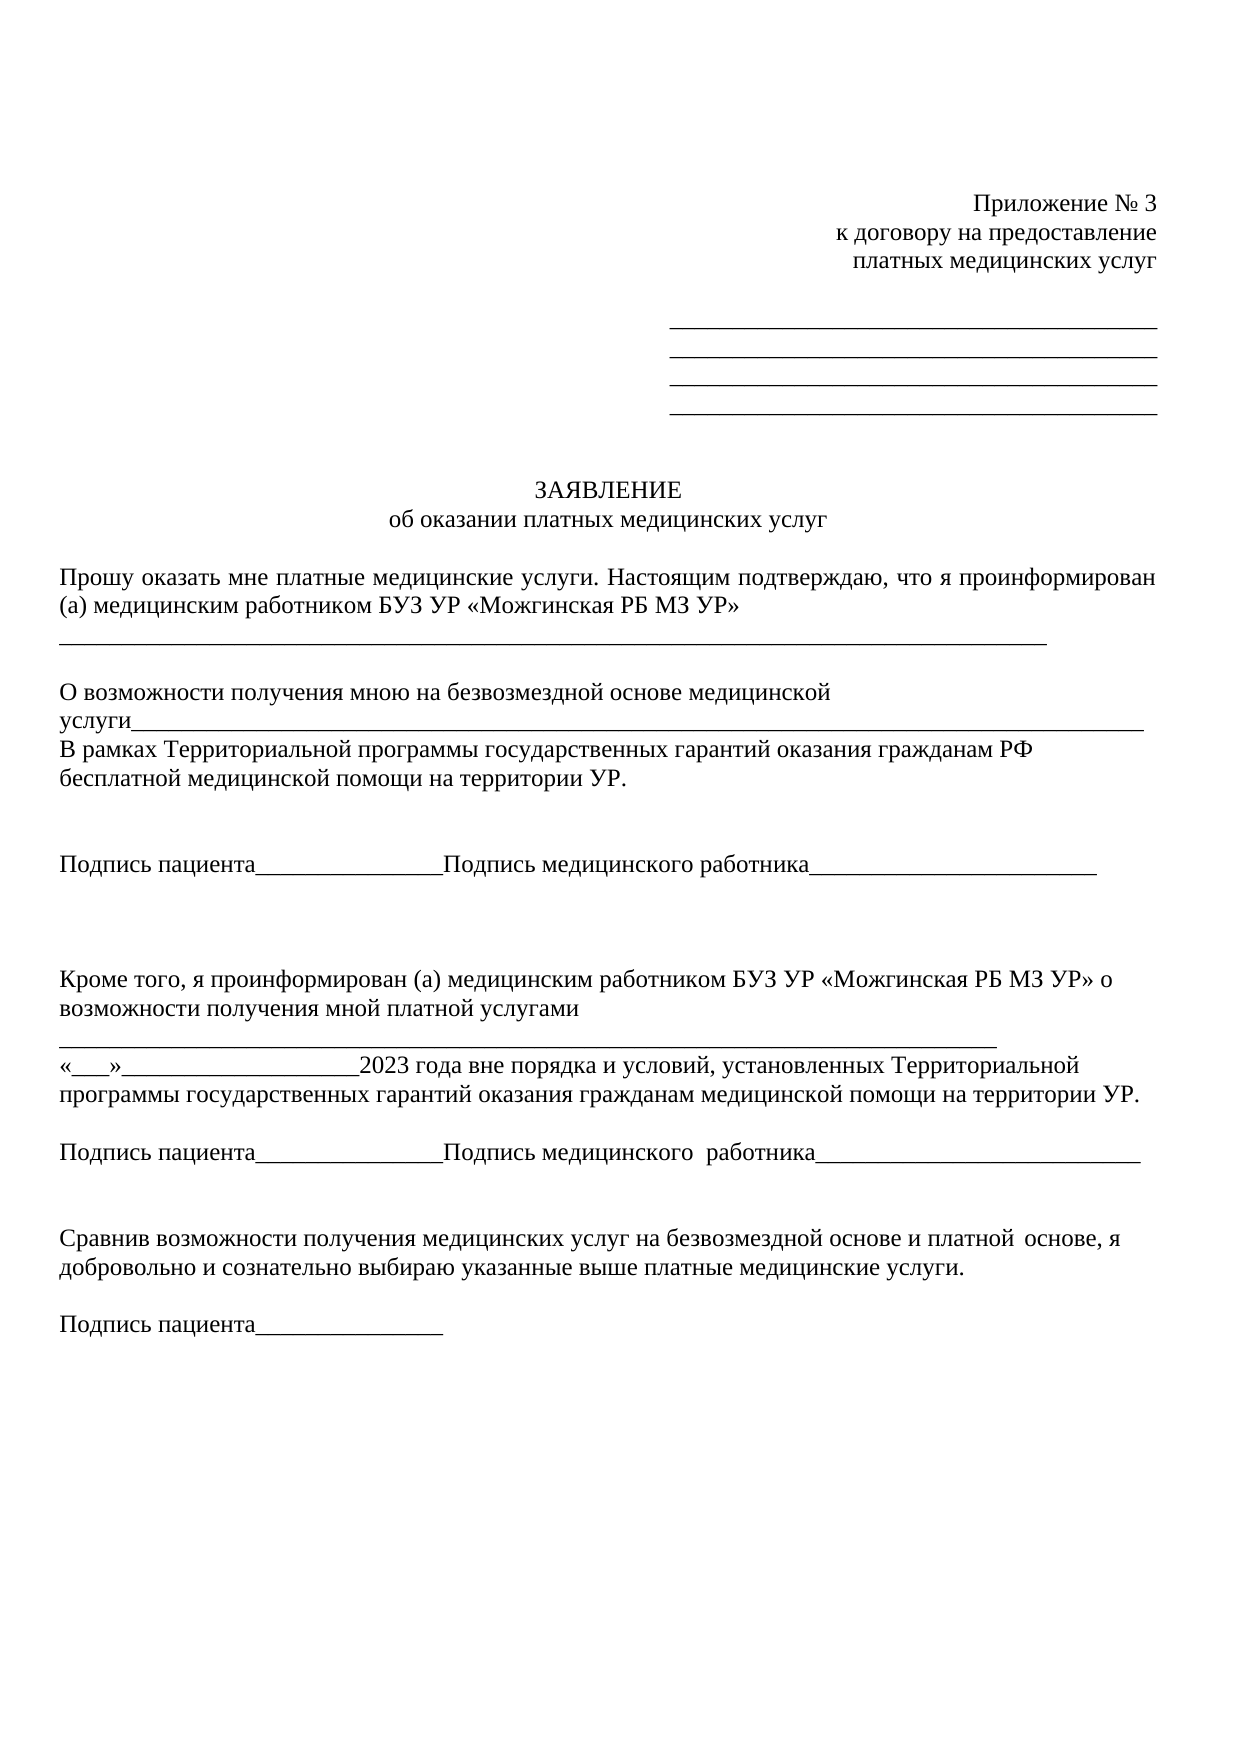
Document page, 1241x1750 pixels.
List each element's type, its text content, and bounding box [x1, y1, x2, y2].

text Приложение № 3 [59, 188, 1157, 217]
text _______________________________________________________________________________ [59, 619, 1157, 648]
text об оказании платных медицинских услуг [59, 504, 1157, 533]
text В рамках Территориальной программы государственных гарантий оказания гражданам РФ бесплатной медицинской помощи на территории УР. [59, 734, 1157, 792]
text _______________________________________ [59, 303, 1157, 332]
text Кроме того, я проинформирован (а) медицинским работником БУЗ УР «Можгинская РБ МЗ УР» о возможности получения мной платной услугами ___________________________________________________________________________ «___»___________________2023 года вне порядка и условий, установленных Территориальной программы государственных гарантий оказания гражданам медицинской помощи на территории УР. [59, 964, 1157, 1108]
text _______________________________________ [59, 332, 1157, 361]
text О возможности получения мною на безвозмездной основе медицинской услуги_________________________________________________________________________________ [59, 677, 1157, 734]
text _______________________________________ [59, 361, 1157, 389]
text Прошу оказать мне платные медицинские услуги. Настоящим подтверждаю, что я проинформирован (а) медицинским работником БУЗ УР «Можгинская РБ МЗ УР» [59, 562, 1157, 619]
text _______________________________________ [59, 389, 1157, 418]
text платных медицинских услуг [59, 246, 1157, 274]
text к договору на предоставление [59, 217, 1157, 246]
text ЗАЯВЛЕНИЕ [59, 476, 1157, 504]
text Сравнив возможности получения медицинских услуг на безвозмездной основе и платной основе, я добровольно и сознательно выбираю указанные выше платные медицинские услуги. [59, 1223, 1157, 1281]
text Подпись пациента_______________Подпись медицинского работника__________________________ [59, 1137, 1157, 1166]
text Подпись пациента_______________Подпись медицинского работника_______________________ [59, 849, 1157, 878]
text Подпись пациента_______________ [59, 1309, 1157, 1338]
